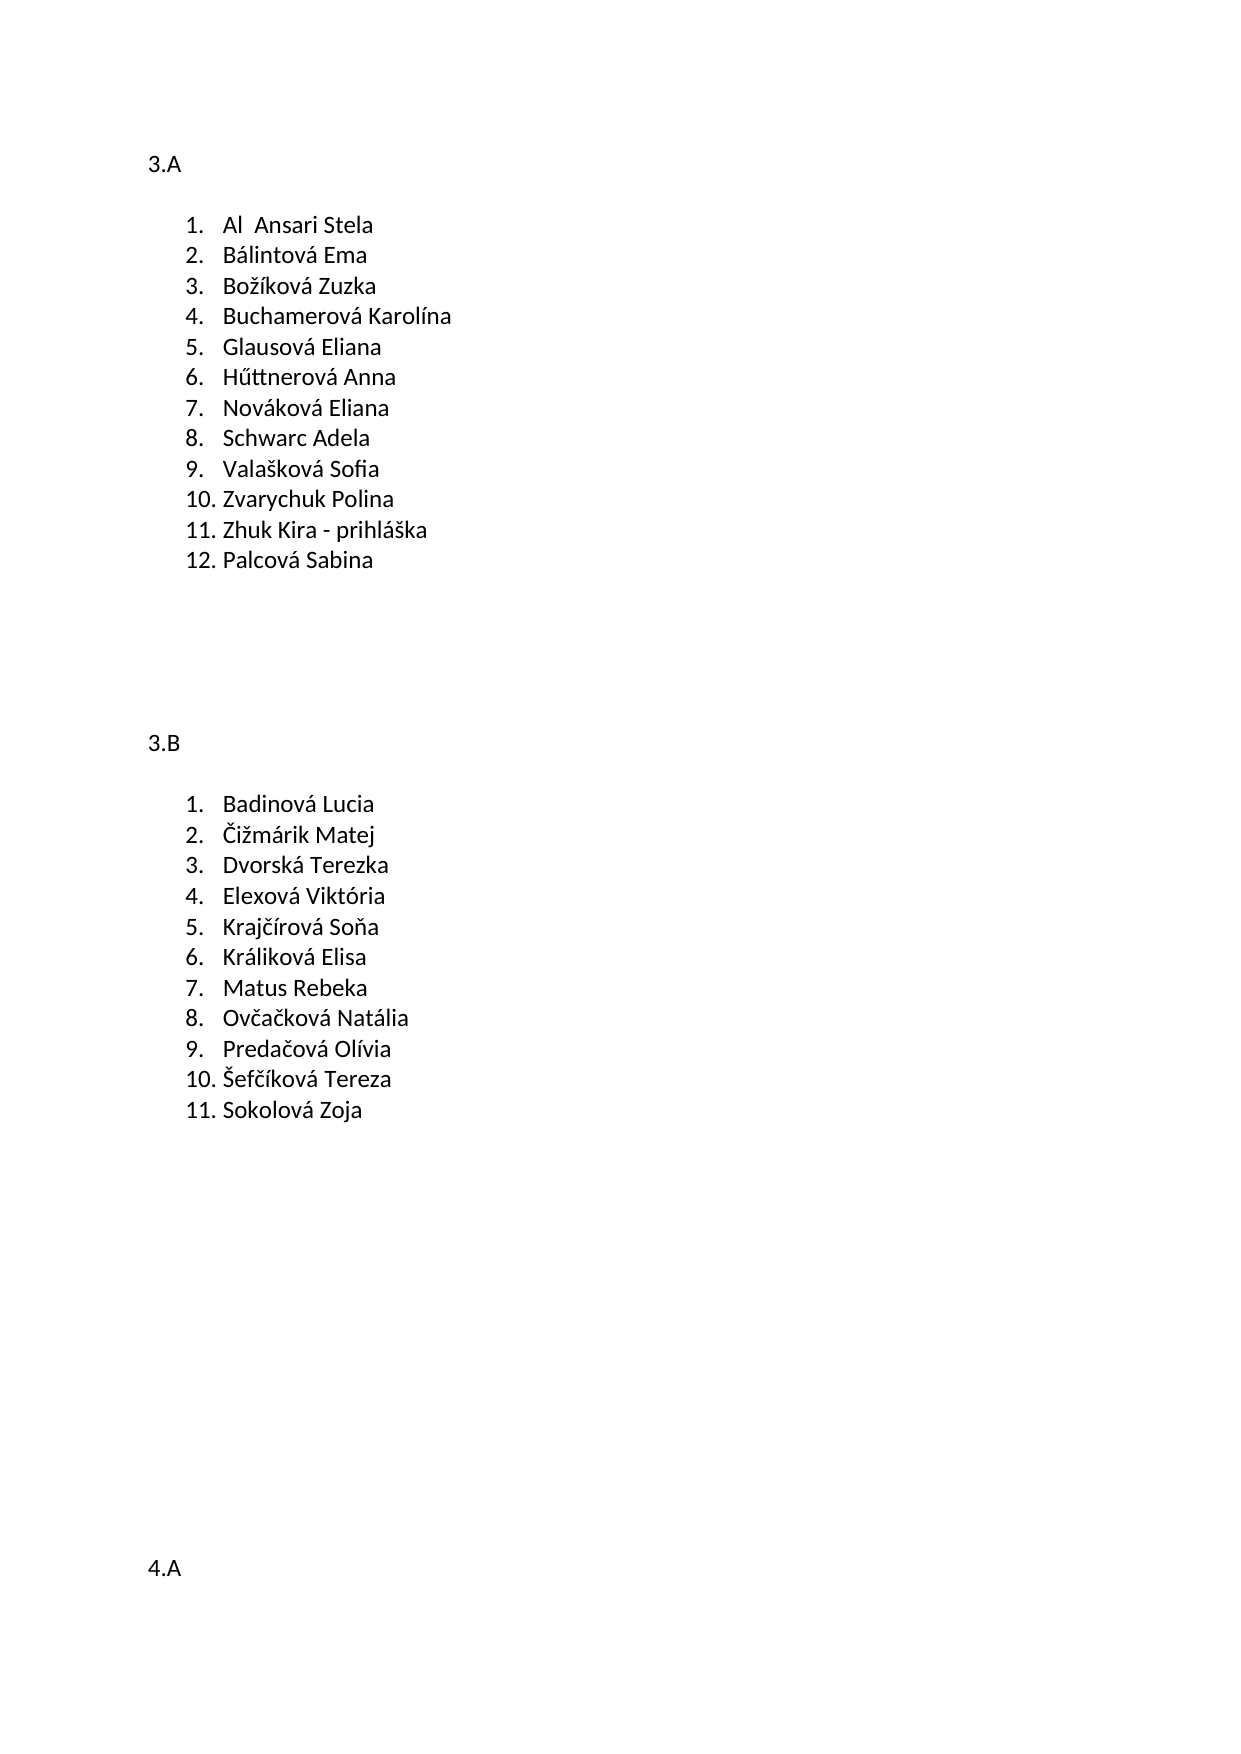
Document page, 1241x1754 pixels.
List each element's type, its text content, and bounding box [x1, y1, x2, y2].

list Sokolová Zoja [185, 1094, 1092, 1124]
list Zvarychuk Polina [185, 483, 1092, 514]
list Králiková Elisa [185, 941, 1092, 972]
list Predačová Olívia [185, 1033, 1092, 1063]
list Dvorská Terezka [185, 850, 1092, 880]
text 3.A [148, 148, 1092, 178]
list Čižmárik Matej [185, 819, 1092, 850]
list Elexová Viktória [185, 880, 1092, 911]
text 3.B [148, 728, 1092, 758]
list Nováková Eliana [185, 392, 1092, 422]
list Buchamerová Karolína [185, 300, 1092, 331]
list Matus Rebeka [185, 972, 1092, 1002]
list Al Ansari Stela [185, 209, 1092, 239]
list Schwarc Adela [185, 422, 1092, 453]
list Hűttnerová Anna [185, 361, 1092, 392]
list Krajčírová Soňa [185, 911, 1092, 941]
list Zhuk Kira - prihláška [185, 514, 1092, 544]
list Božíková Zuzka [185, 270, 1092, 300]
list Valašková Sofia [185, 453, 1092, 483]
list Badinová Lucia [185, 789, 1092, 819]
list Palcová Sabina [185, 544, 1092, 575]
list Ovčačková Natália [185, 1002, 1092, 1033]
text 4.A [148, 1552, 1092, 1582]
list Bálintová Ema [185, 239, 1092, 270]
list Glausová Eliana [185, 331, 1092, 361]
list Šefčíková Tereza [185, 1063, 1092, 1094]
